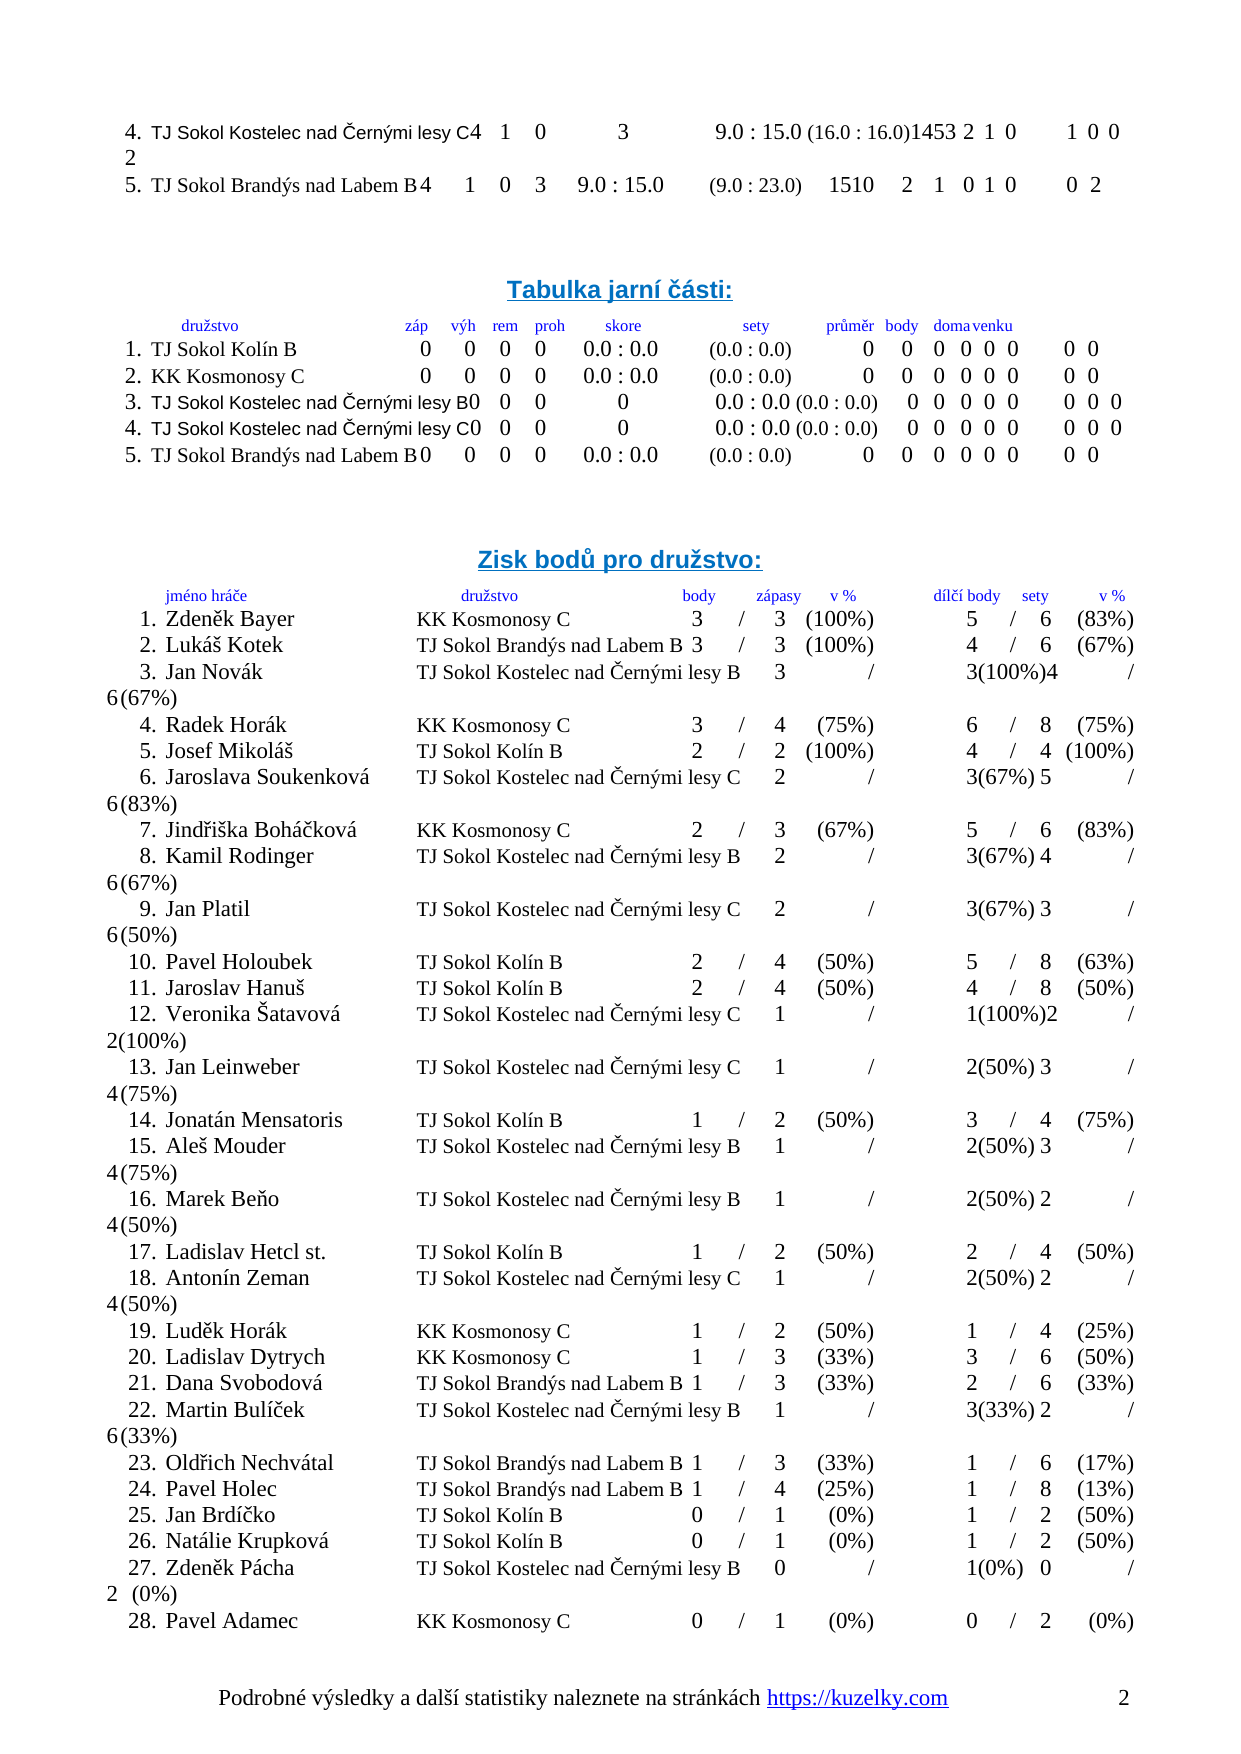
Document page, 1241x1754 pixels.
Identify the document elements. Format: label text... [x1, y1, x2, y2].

text 2. KK Kosmonosy C 0 0 0 0 0.0 : 0.0 (0.0 : 0.0) 0 0 0 0 0 0 0 0 [106, 362, 1134, 388]
text 13. Jan Leinweber TJ Sokol Kostelec nad Černými lesy C 1 / 2 (50%) 3 / 4 (75%) [106, 1053, 1134, 1106]
text 27. Zdeněk Pácha TJ Sokol Kostelec nad Černými lesy B 0 / 1 (0%) 0 / 2 (0%) [106, 1554, 1134, 1607]
text 25. Jan Brdíčko TJ Sokol Kolín B 0 / 1 (0%) 1 / 2 (50%) [106, 1501, 1134, 1528]
text 3. TJ Sokol Kostelec nad Černými lesy B 0 0 0 0 0.0 : 0.0 (0.0 : 0.0) 0 0 0 0 0 0 0 0 [106, 388, 1134, 414]
text 22. Martin Bulíček TJ Sokol Kostelec nad Černými lesy B 1 / 3 (33%) 2 / 6 (33%) [106, 1396, 1134, 1448]
text 5. Josef Mikoláš TJ Sokol Kolín B 2 / 2 (100%) 4 / 4 (100%) [106, 737, 1134, 763]
text 12. Veronika Šatavová TJ Sokol Kostelec nad Černými lesy C 1 / 1 (100%) 2 / 2 (100%) [106, 1001, 1134, 1053]
text družstvo záp výh rem proh skore sety průměr body doma venku [106, 316, 1134, 335]
text Tabulka jarní části: [94, 275, 1145, 304]
text 19. Luděk Horák KK Kosmonosy C 1 / 2 (50%) 1 / 4 (25%) [106, 1317, 1134, 1343]
text 5. TJ Sokol Brandýs nad Labem B 4 1 0 3 9.0 : 15.0 (9.0 : 23.0) 1510 2 1 0 1 0 0 2 [106, 171, 1134, 197]
text 14. Jonatán Mensatoris TJ Sokol Kolín B 1 / 2 (50%) 3 / 4 (75%) [106, 1106, 1134, 1132]
text 1. TJ Sokol Kolín B 0 0 0 0 0.0 : 0.0 (0.0 : 0.0) 0 0 0 0 0 0 0 0 [106, 335, 1134, 362]
text 8. Kamil Rodinger TJ Sokol Kostelec nad Černými lesy B 2 / 3 (67%) 4 / 6 (67%) [106, 842, 1134, 895]
text Zisk bodů pro družstvo: [94, 545, 1145, 573]
text 21. Dana Svobodová TJ Sokol Brandýs nad Labem B 1 / 3 (33%) 2 / 6 (33%) [106, 1369, 1134, 1396]
text 3. Jan Novák TJ Sokol Kostelec nad Černými lesy B 3 / 3 (100%) 4 / 6 (67%) [106, 658, 1134, 711]
text 6. Jaroslava Soukenková TJ Sokol Kostelec nad Černými lesy C 2 / 3 (67%) 5 / 6 (83%) [106, 763, 1134, 816]
text 18. Antonín Zeman TJ Sokol Kostelec nad Černými lesy C 1 / 2 (50%) 2 / 4 (50%) [106, 1264, 1134, 1317]
text 9. Jan Platil TJ Sokol Kostelec nad Černými lesy C 2 / 3 (67%) 3 / 6 (50%) [106, 895, 1134, 948]
text 28. Pavel Adamec KK Kosmonosy C 0 / 1 (0%) 0 / 2 (0%) [106, 1607, 1134, 1633]
text 7. Jindřiška Boháčková KK Kosmonosy C 2 / 3 (67%) 5 / 6 (83%) [106, 816, 1134, 842]
text 16. Marek Beňo TJ Sokol Kostelec nad Černými lesy B 1 / 2 (50%) 2 / 4 (50%) [106, 1185, 1134, 1238]
text 23. Oldřich Nechvátal TJ Sokol Brandýs nad Labem B 1 / 3 (33%) 1 / 6 (17%) [106, 1448, 1134, 1475]
text jméno hráče družstvo body zápasy v % dílčí body sety v % [106, 586, 1134, 605]
text 2. Lukáš Kotek TJ Sokol Brandýs nad Labem B 3 / 3 (100%) 4 / 6 (67%) [106, 632, 1134, 658]
text 10. Pavel Holoubek TJ Sokol Kolín B 2 / 4 (50%) 5 / 8 (63%) [106, 948, 1134, 974]
text 26. Natálie Krupková TJ Sokol Kolín B 0 / 1 (0%) 1 / 2 (50%) [106, 1528, 1134, 1554]
text 17. Ladislav Hetcl st. TJ Sokol Kolín B 1 / 2 (50%) 2 / 4 (50%) [106, 1238, 1134, 1264]
text 5. TJ Sokol Brandýs nad Labem B 0 0 0 0 0.0 : 0.0 (0.0 : 0.0) 0 0 0 0 0 0 0 0 [106, 441, 1134, 467]
text 15. Aleš Mouder TJ Sokol Kostelec nad Černými lesy B 1 / 2 (50%) 3 / 4 (75%) [106, 1132, 1134, 1185]
text 20. Ladislav Dytrych KK Kosmonosy C 1 / 3 (33%) 3 / 6 (50%) [106, 1343, 1134, 1369]
text 24. Pavel Holec TJ Sokol Brandýs nad Labem B 1 / 4 (25%) 1 / 8 (13%) [106, 1475, 1134, 1501]
text 1. Zdeněk Bayer KK Kosmonosy C 3 / 3 (100%) 5 / 6 (83%) [106, 605, 1134, 632]
text 4. TJ Sokol Kostelec nad Černými lesy C 4 1 0 3 9.0 : 15.0 (16.0 : 16.0) 1453 2 1 0 1 0 0 2 [106, 118, 1134, 171]
text 4. Radek Horák KK Kosmonosy C 3 / 4 (75%) 6 / 8 (75%) [106, 711, 1134, 737]
text 11. Jaroslav Hanuš TJ Sokol Kolín B 2 / 4 (50%) 4 / 8 (50%) [106, 974, 1134, 1001]
text 4. TJ Sokol Kostelec nad Černými lesy C 0 0 0 0 0.0 : 0.0 (0.0 : 0.0) 0 0 0 0 0 0 0 0 [106, 414, 1134, 441]
